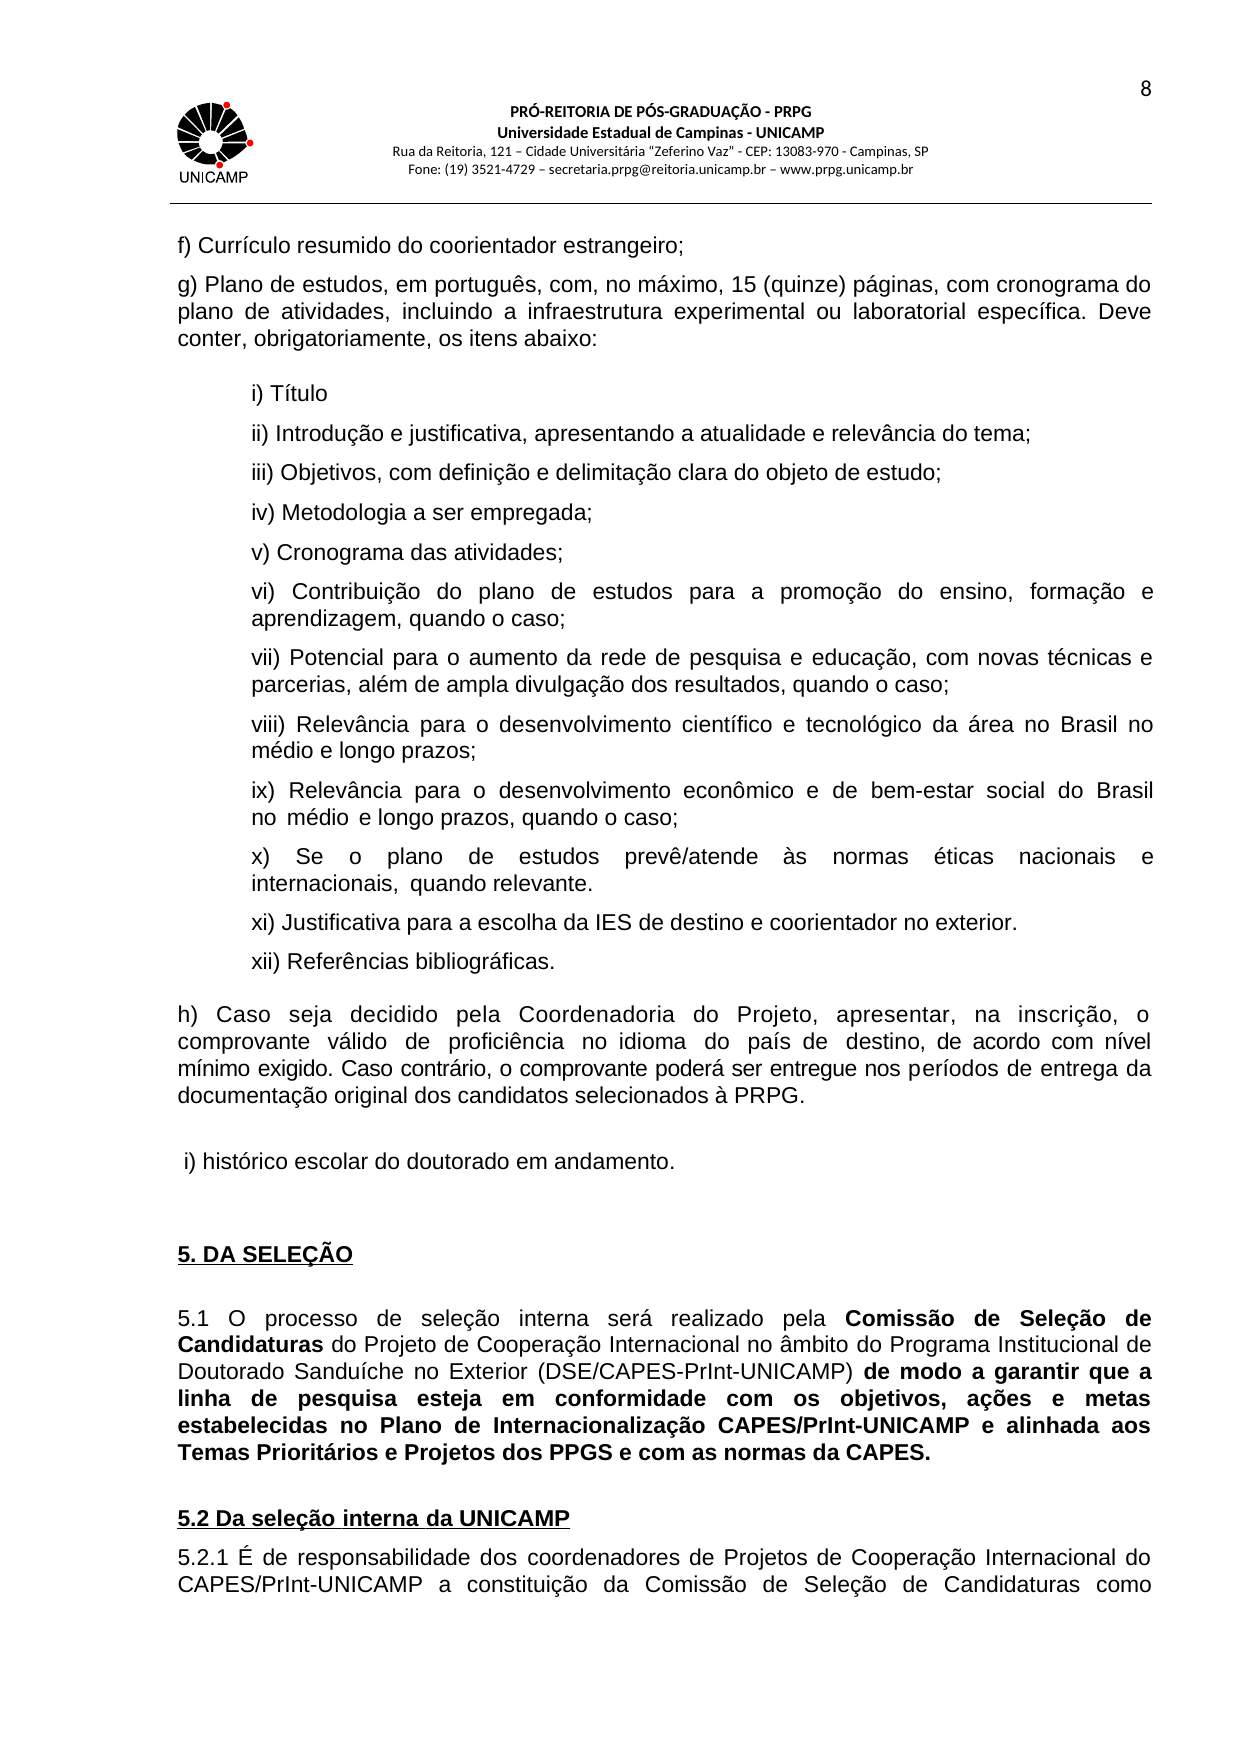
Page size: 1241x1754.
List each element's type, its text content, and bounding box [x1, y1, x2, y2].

text 5. DA SELEÇÃO [177, 1241, 1152, 1267]
text h) Caso seja decidido pela Coordenadoria do Projeto, apresentar, na inscrição, o comprovante válido de proﬁciência no idioma do país de destino, de acordo com nível mínimo exigido. Caso contrário, o comprovante poderá ser entregue nos períodos de entrega da documentação original dos candidatos selecionados à PRPG. [177, 1001, 1152, 1108]
text iii) Objetivos, com deﬁnição e delimitação clara do objeto de estudo; [177, 459, 1154, 486]
text ii) Introdução e justiﬁcativa, apresentando a atualidade e relevância do tema; [177, 420, 1154, 446]
text iv) Metodologia a ser empregada; [177, 499, 1154, 525]
text i) Título [177, 380, 1154, 406]
text ix) Relevância para o desenvolvimento econômico e de bem-estar social do Brasil no médio e longo prazos, quando o caso; [177, 777, 1154, 830]
text i) histórico escolar do doutorado em andamento. [177, 1148, 1152, 1174]
text x) Se o plano de estudos prevê/atende às normas éticas nacionais e internacionais, quando relevante. [251, 843, 1154, 896]
text 5.1 O processo de seleção interna será realizado pela Comissão de Seleção de Candidaturas do Projeto de Cooperação Internacional no âmbito do Programa Institucional de Doutorado Sanduíche no Exterior (DSE/CAPES-PrInt-UNICAMP) de modo a garantir que a linha de pesquisa esteja em conformidade com os objetivos, ações e metas estabelecidas no Plano de Internacionalização CAPES/PrInt-UNICAMP e alinhada aos Temas Prioritários e Projetos dos PPGS e com as normas da CAPES. [177, 1304, 1152, 1465]
text vi) Contribuição do plano de estudos para a promoção do ensino, formação e aprendizagem, quando o caso; [177, 578, 1154, 631]
text viii) Relevância para o desenvolvimento cientíﬁco e tecnológico da área no Brasil no médio e longo prazos; [177, 711, 1154, 764]
text v) Cronograma das atividades; [177, 538, 1154, 565]
text f) Currículo resumido do coorientador estrangeiro; [177, 232, 1152, 258]
text vii) Potencial para o aumento da rede de pesquisa e educação, com novas técnicas e parcerias, além de ampla divulgação dos resultados, quando o caso; [177, 644, 1154, 697]
list xi) Justiﬁcativa para a escolha da IES de destino e coorientador no exterior. [177, 909, 1154, 936]
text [177, 1544, 1152, 1597]
text g) Plano de estudos, em português, com, no máximo, 15 (quinze) páginas, com cronograma do plano de atividades, incluindo a infraestrutura experimental ou laboratorial especíﬁca. Deve conter, obrigatoriamente, os itens abaixo: [177, 271, 1152, 352]
text 5.2 Da seleção interna da UNICAMP [177, 1505, 1152, 1531]
list xii) Referências bibliográﬁcas. [177, 948, 1154, 974]
